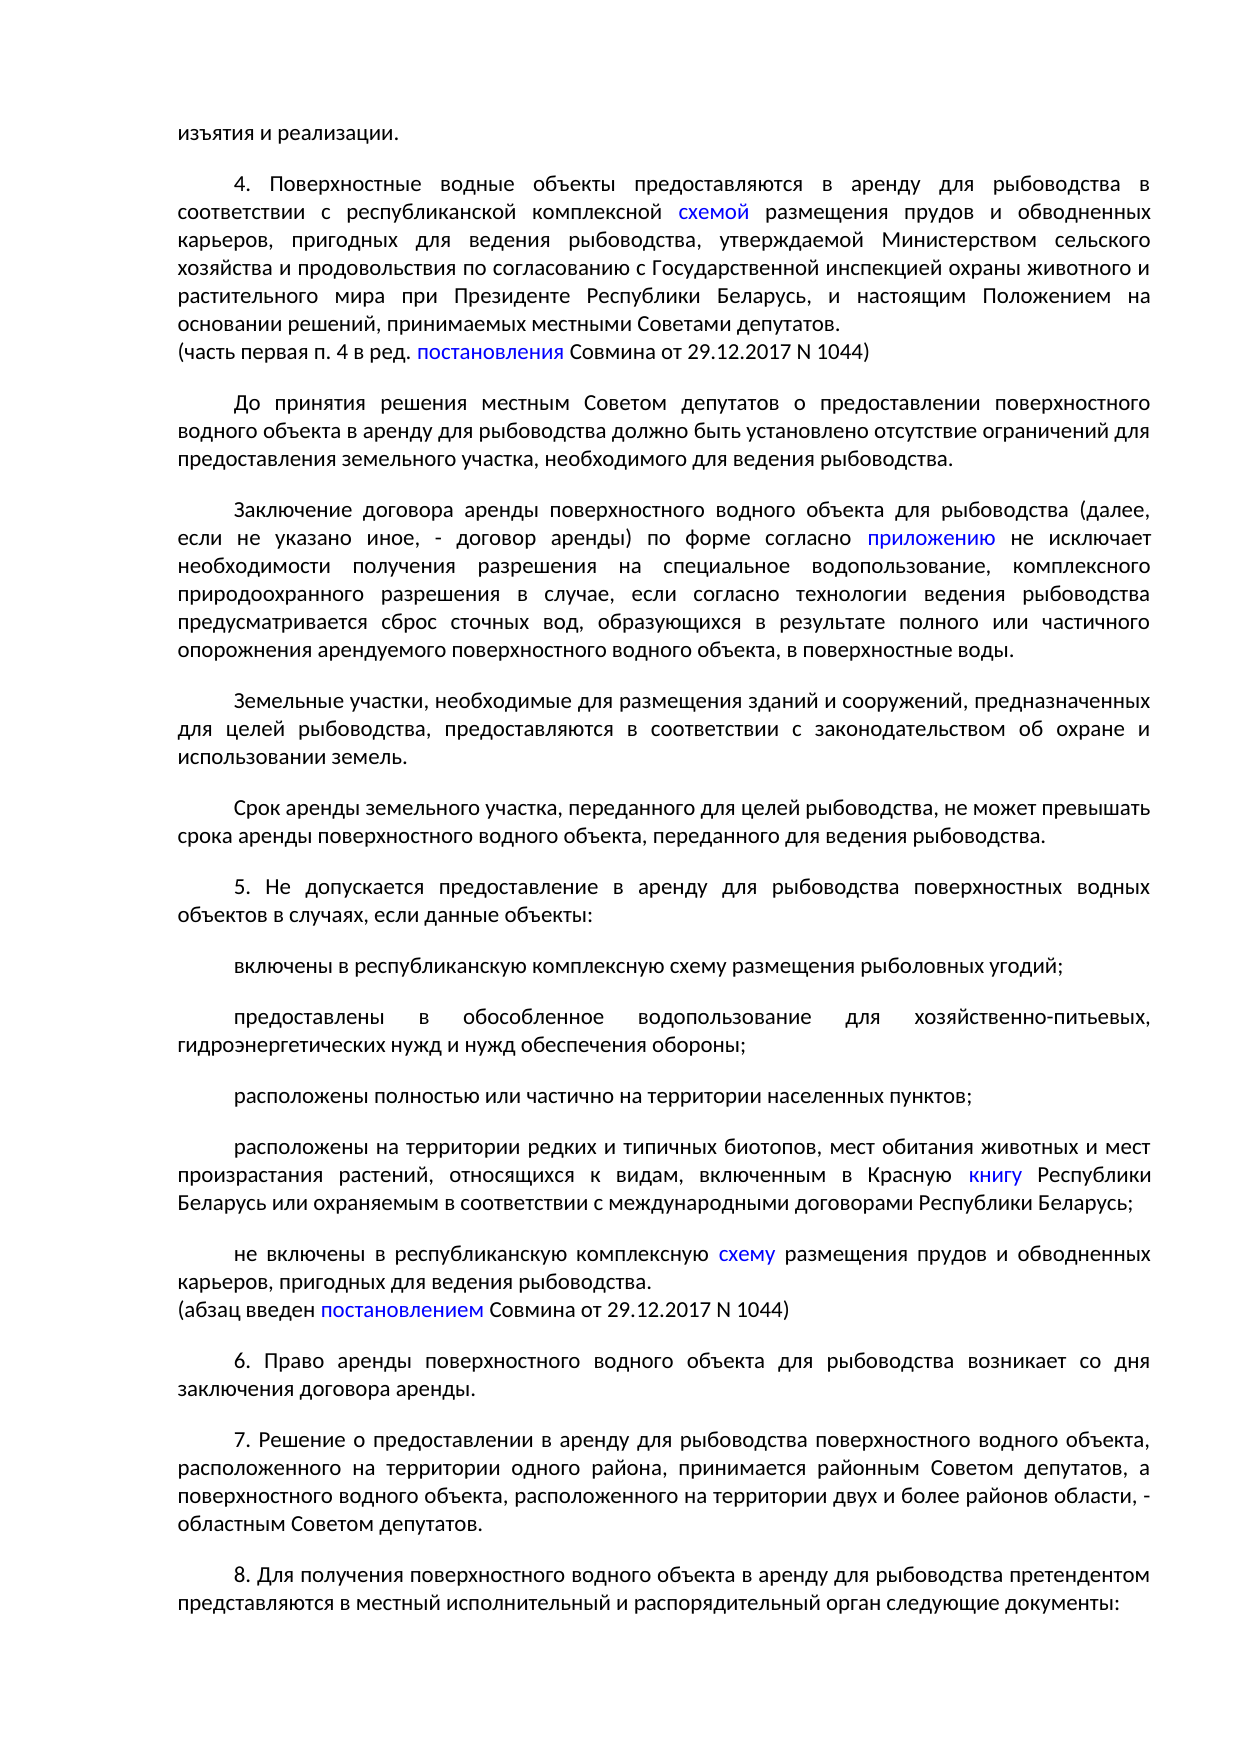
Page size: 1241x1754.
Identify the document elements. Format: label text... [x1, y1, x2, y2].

text расположены на территории редких и типичных биотопов, мест обитания животных и мест произрастания растений, относящихся к видам, включенным в Красную книгу Республики Беларусь или охраняемым в соответствии с международными договорами Республики Беларусь; [177, 1132, 1152, 1216]
text 5. Не допускается предоставление в аренду для рыбоводства поверхностных водных объектов в случаях, если данные объекты: [177, 872, 1152, 928]
text 7. Решение о предоставлении в аренду для рыбоводства поверхностного водного объекта, расположенного на территории одного района, принимается районным Советом депутатов, а поверхностного водного объекта, расположенного на территории двух и более районов области, - областным Советом депутатов. [177, 1425, 1152, 1537]
text До принятия решения местным Советом депутатов о предоставлении поверхностного водного объекта в аренду для рыбоводства должно быть установлено отсутствие ограничений для предоставления земельного участка, необходимого для ведения рыбоводства. [177, 388, 1152, 472]
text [177, 118, 1152, 146]
text расположены полностью или частично на территории населенных пунктов; [177, 1081, 1152, 1109]
text (абзац введен постановлением Совмина от 29.12.2017 N 1044) [177, 1295, 1152, 1323]
text 6. Право аренды поверхностного водного объекта для рыбоводства возникает со дня заключения договора аренды. [177, 1346, 1152, 1402]
text 4. Поверхностные водные объекты предоставляются в аренду для рыбоводства в соответствии с республиканской комплексной схемой размещения прудов и обводненных карьеров, пригодных для ведения рыбоводства, утверждаемой Министерством сельского хозяйства и продовольствия по согласованию с Государственной инспекцией охраны животного и растительного мира при Президенте Республики Беларусь, и настоящим Положением на основании решений, принимаемых местными Советами депутатов. [177, 169, 1152, 337]
text 8. Для получения поверхностного водного объекта в аренду для рыбоводства претендентом представляются в местный исполнительный и распорядительный орган следующие документы: [177, 1560, 1152, 1616]
text Земельные участки, необходимые для размещения зданий и сооружений, предназначенных для целей рыбоводства, предоставляются в соответствии с законодательством об охране и использовании земель. [177, 686, 1152, 770]
text Заключение договора аренды поверхностного водного объекта для рыбоводства (далее, если не указано иное, - договор аренды) по форме согласно приложению не исключает необходимости получения разрешения на специальное водопользование, комплексного природоохранного разрешения в случае, если согласно технологии ведения рыбоводства предусматривается сброс сточных вод, образующихся в результате полного или частичного опорожнения арендуемого поверхностного водного объекта, в поверхностные воды. [177, 495, 1152, 663]
text (часть первая п. 4 в ред. постановления Совмина от 29.12.2017 N 1044) [177, 337, 1152, 365]
text не включены в республиканскую комплексную схему размещения прудов и обводненных карьеров, пригодных для ведения рыбоводства. [177, 1239, 1152, 1295]
text Срок аренды земельного участка, переданного для целей рыбоводства, не может превышать срока аренды поверхностного водного объекта, переданного для ведения рыбоводства. [177, 793, 1152, 849]
text предоставлены в обособленное водопользование для хозяйственно-питьевых, гидроэнергетических нужд и нужд обеспечения обороны; [177, 1002, 1152, 1058]
text включены в республиканскую комплексную схему размещения рыболовных угодий; [177, 951, 1152, 979]
